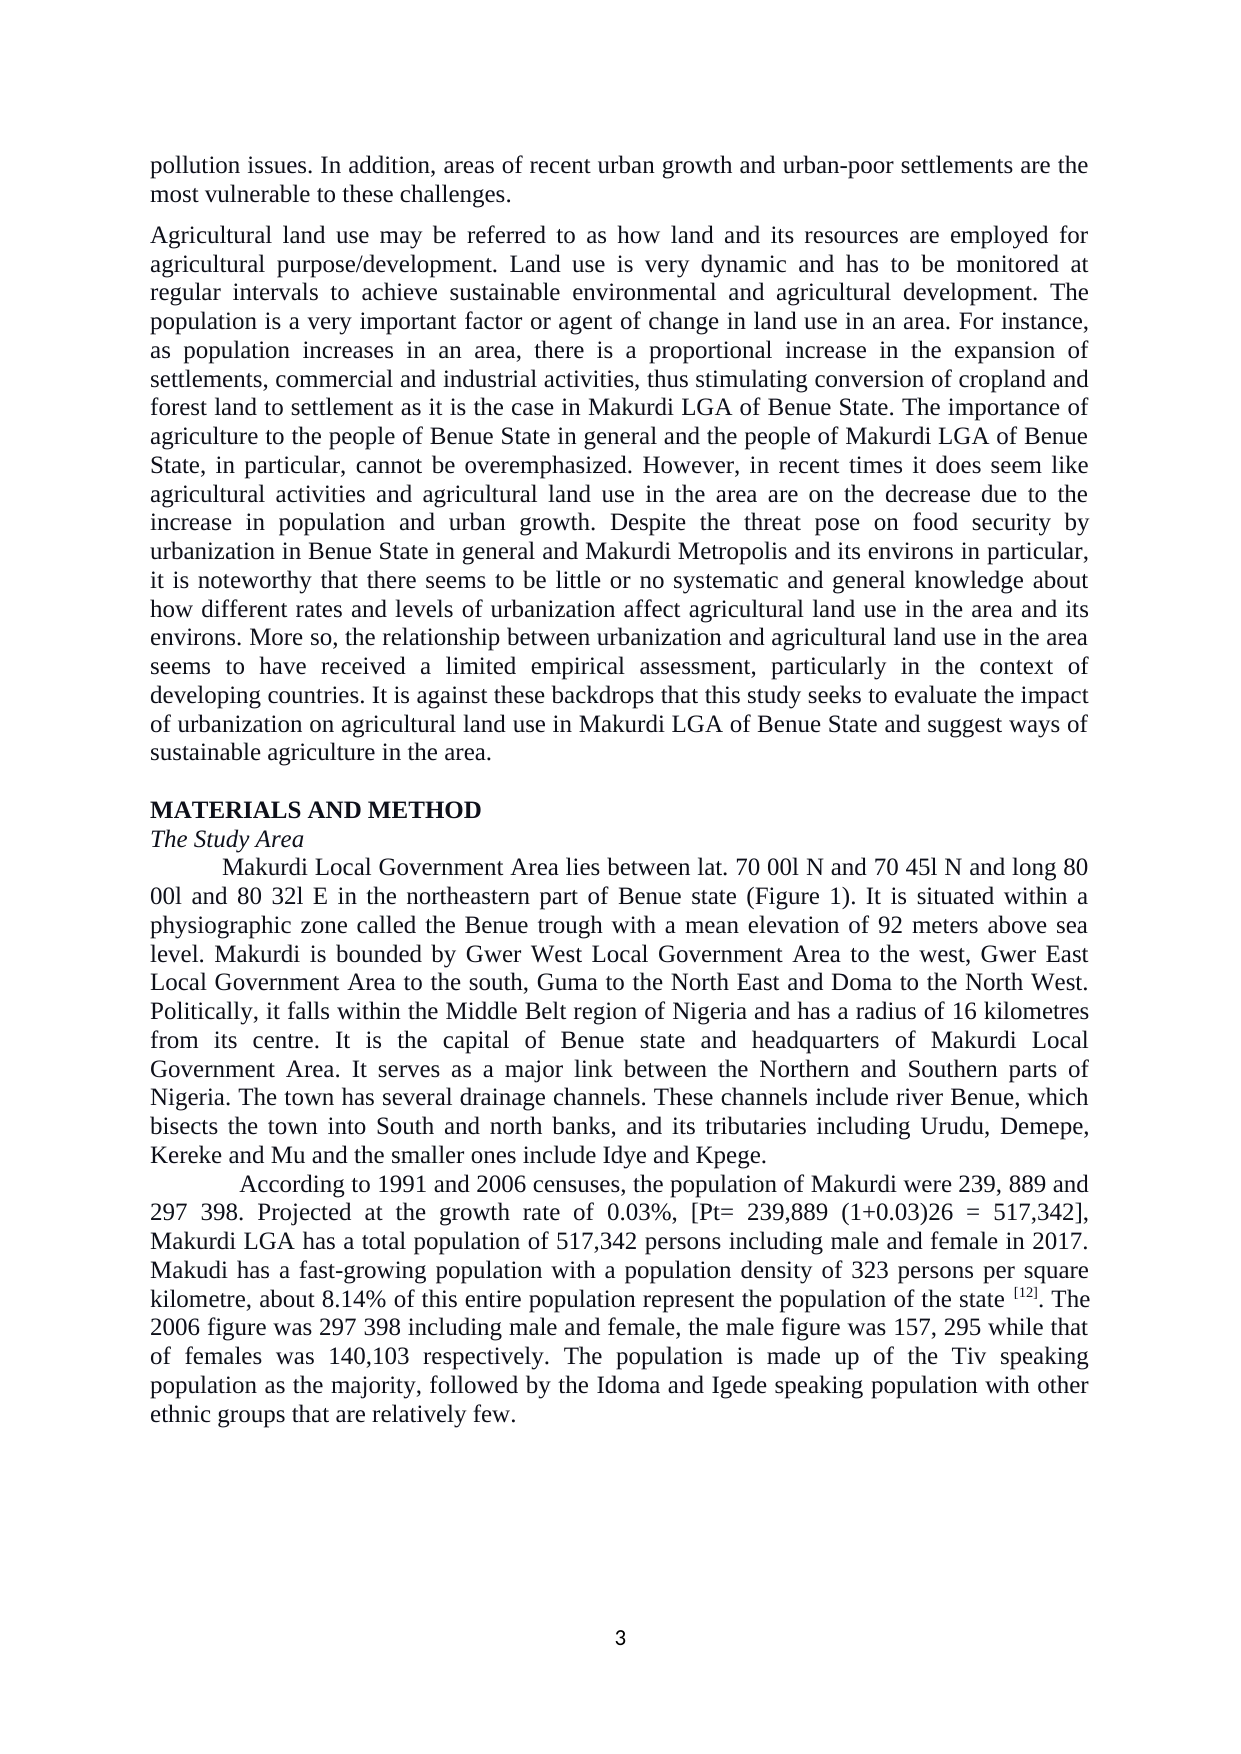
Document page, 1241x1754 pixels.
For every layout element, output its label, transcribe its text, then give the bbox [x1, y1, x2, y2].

text Makurdi Local Government Area lies between lat. 70 00l N and 70 45l N and long 80 00l and 80 32l E in the northeastern part of Benue state (Figure 1). It is situated within a physiographic zone called the Benue trough with a mean elevation of 92 meters above sea level. Makurdi is bounded by Gwer West Local Government Area to the west, Gwer East Local Government Area to the south, Guma to the North East and Doma to the North West. Politically, it falls within the Middle Belt region of Nigeria and has a radius of 16 kilometres from its centre. It is the capital of Benue state and headquarters of Makurdi Local Government Area. It serves as a major link between the Northern and Southern parts of Nigeria. The town has several drainage channels. These channels include river Benue, which bisects the town into South and north banks, and its tributaries including Urudu, Demepe, Kereke and Mu and the smaller ones include Idye and Kpege. [150, 852, 1090, 1169]
text Agricultural land use may be referred to as how land and its resources are employed for agricultural purpose/development. Land use is very dynamic and has to be monitored at regular intervals to achieve sustainable environmental and agricultural development. The population is a very important factor or agent of change in land use in an area. For instance, as population increases in an area, there is a proportional increase in the expansion of settlements, commercial and industrial activities, thus stimulating conversion of cropland and forest land to settlement as it is the case in Makurdi LGA of Benue State. The importance of agriculture to the people of Benue State in general and the people of Makurdi LGA of Benue State, in particular, cannot be overemphasized. However, in recent times it does seem like agricultural activities and agricultural land use in the area are on the decrease due to the increase in population and urban growth. Despite the threat pose on food security by urbanization in Benue State in general and Makurdi Metropolis and its environs in particular, it is noteworthy that there seems to be little or no systematic and general knowledge about how different rates and levels of urbanization affect agricultural land use in the area and its environs. More so, the relationship between urbanization and agricultural land use in the area seems to have received a limited empirical assessment, particularly in the context of developing countries. It is against these backdrops that this study seeks to evaluate the impact of urbanization on agricultural land use in Makurdi LGA of Benue State and suggest ways of sustainable agriculture in the area. [150, 220, 1090, 766]
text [150, 150, 1090, 207]
text According to 1991 and 2006 censuses, the population of Makurdi were 239, 889 and 297 398. Projected at the growth rate of 0.03%, [Pt= 239,889 (1+0.03)26 = 517,342], Makurdi LGA has a total population of 517,342 persons including male and female in 2017. Makudi has a fast-growing population with a population density of 323 persons per square kilometre, about 8.14% of this entire population represent the population of the state [12]. The 2006 figure was 297 398 including male and female, the male figure was 157, 295 while that of females was 140,103 respectively. The population is made up of the Tiv speaking population as the majority, followed by the Idoma and Igede speaking population with other ethnic groups that are relatively few. [150, 1169, 1090, 1427]
text MATERIALS AND METHOD [150, 795, 1090, 824]
text The Study Area [150, 824, 1090, 852]
